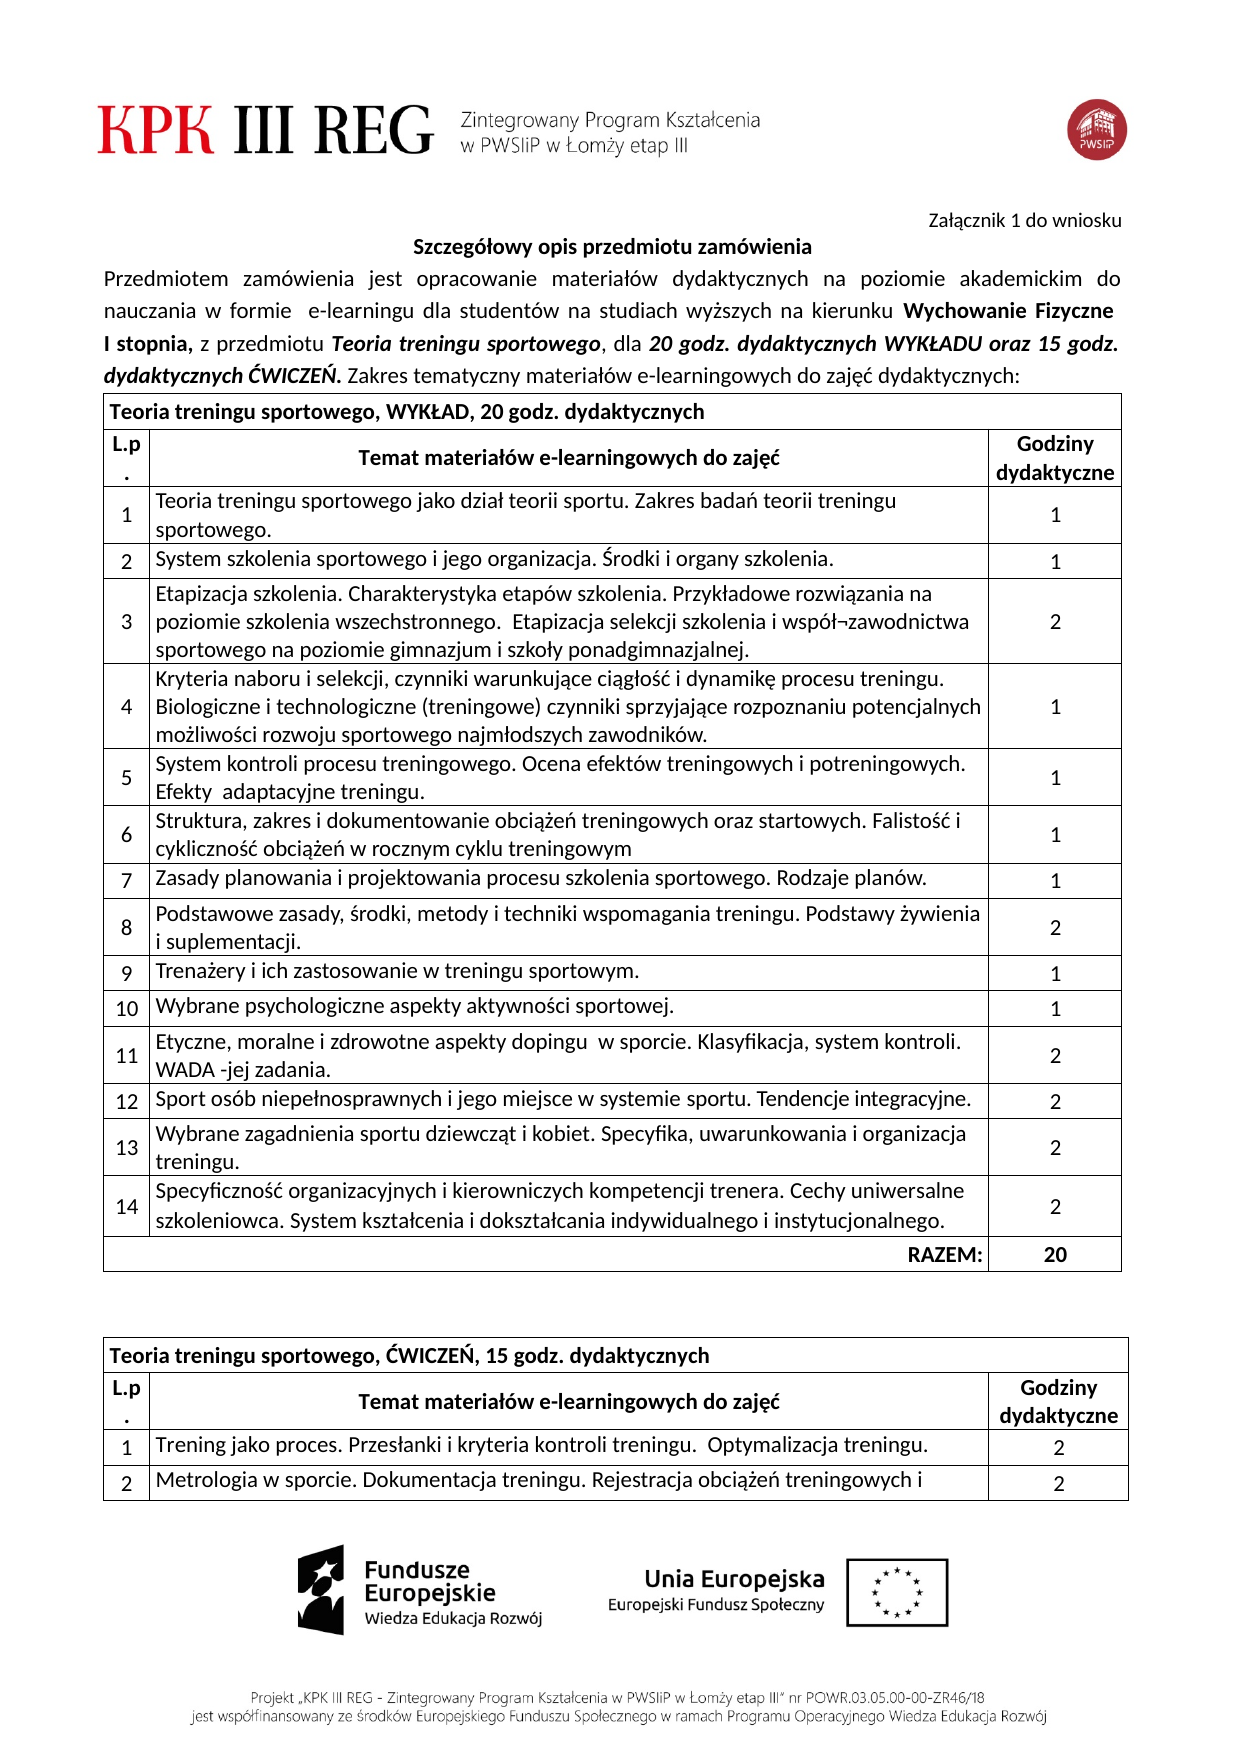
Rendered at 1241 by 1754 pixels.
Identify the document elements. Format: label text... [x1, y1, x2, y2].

table_header Teoria treningu sportowego, WYKŁAD, 20 godz. dydaktycznych [104, 394, 1121, 428]
table_cell Etapizacja szkolenia. Charakterystyka etapów szkolenia. Przykładowe rozwiązania na poziomie szkolenia wszechstronnego. Etapizacja selekcji szkolenia i współ¬zawodnictwa sportowego na poziomie gimnazjum i szkoły ponadgimnazjalnej. [150, 579, 988, 663]
table_cell Temat materiałów e-learningowych do zajęć [150, 430, 988, 486]
table_cell 5 [104, 749, 149, 805]
table_cell 2 [989, 1119, 1121, 1175]
table_cell 2 [989, 1466, 1128, 1500]
table_cell 4 [104, 664, 149, 748]
table_cell Struktura, zakres i dokumentowanie obciążeń treningowych oraz startowych. Falistość i cykliczność obciążeń w rocznym cyklu treningowym [150, 806, 988, 862]
table_cell Podstawowe zasady, środki, metody i techniki wspomagania treningu. Podstawy żywienia i suplementacji. [150, 899, 988, 955]
table_cell 2 [989, 579, 1121, 663]
table_cell System szkolenia sportowego i jego organizacja. Środki i organy szkolenia. [150, 544, 988, 578]
table_cell Sport osób niepełnosprawnych i jego miejsce w systemie sportu. Tendencje integracyjne. [150, 1084, 988, 1118]
table_cell RAZEM: [104, 1237, 988, 1271]
table_cell Zasady planowania i projektowania procesu szkolenia sportowego. Rodzaje planów. [150, 864, 988, 898]
table_cell 13 [104, 1119, 149, 1175]
text Załącznik 1 do wniosku [103, 207, 1122, 232]
table_cell 2 [989, 1176, 1121, 1236]
table_cell 3 [104, 579, 149, 663]
table_cell 7 [104, 864, 149, 898]
table_cell Temat materiałów e-learningowych do zajęć [150, 1373, 988, 1429]
table_cell L.p. [104, 1373, 149, 1429]
table_cell Trening jako proces. Przesłanki i kryteria kontroli treningu. Optymalizacja treningu. [150, 1430, 988, 1464]
table_cell 2 [104, 1466, 149, 1500]
table_cell 1 [989, 806, 1121, 862]
table_cell 10 [104, 991, 149, 1026]
table_cell Godziny dydaktyczne [989, 1373, 1128, 1429]
table_cell 6 [104, 806, 149, 862]
table_cell 8 [104, 899, 149, 955]
table_cell Etyczne, moralne i zdrowotne aspekty dopingu w sporcie. Klasyfikacja, system kontroli. WADA -jej zadania. [150, 1027, 988, 1083]
table_cell 1 [989, 991, 1121, 1026]
text Szczegółowy opis przedmiotu zamówienia [103, 232, 1122, 260]
table_cell Godziny dydaktyczne [989, 430, 1121, 486]
table_cell 11 [104, 1027, 149, 1083]
table_cell Wybrane zagadnienia sportu dziewcząt i kobiet. Specyfika, uwarunkowania i organizacja treningu. [150, 1119, 988, 1175]
table_cell 1 [989, 864, 1121, 898]
table_cell 2 [989, 899, 1121, 955]
table_cell Wybrane psychologiczne aspekty aktywności sportowej. [150, 991, 988, 1026]
table_cell 1 [989, 749, 1121, 805]
table_header Teoria treningu sportowego, ĆWICZEŃ, 15 godz. dydaktycznych [104, 1338, 1128, 1372]
table_cell Teoria treningu sportowego jako dział teorii sportu. Zakres badań teorii treningu sportowego. [150, 487, 988, 543]
table_cell 1 [104, 487, 149, 543]
table_cell 1 [104, 1430, 149, 1464]
table_cell 1 [989, 664, 1121, 748]
table_cell 2 [989, 1430, 1128, 1464]
table_cell 1 [989, 956, 1121, 990]
table_cell Specyficzność organizacyjnych i kierowniczych kompetencji trenera. Cechy uniwersalne szkoleniowca. System kształcenia i dokształcania indywidualnego i instytucjonalnego. [150, 1176, 988, 1236]
table_cell Metrologia w sporcie. Dokumentacja treningu. Rejestracja obciążeń treningowych i startowych. [150, 1466, 988, 1500]
text Przedmiotem zamówienia jest opracowanie materiałów dydaktycznych na poziomie akademickim do nauczania w formie e-learningu dla studentów na studiach wyższych na kierunku Wychowanie Fizyczne I stopnia, z przedmiotu Teoria treningu sportowego, dla 20 godz. dydaktycznych WYKŁADU oraz 15 godz. dydaktycznych ĆWICZEŃ. Zakres tematyczny materiałów e-learningowych do zajęć dydaktycznych: [103, 264, 1122, 389]
table_cell 2 [104, 544, 149, 578]
table_cell 9 [104, 956, 149, 990]
picture [12, 1520, 1223, 1754]
table_cell 2 [989, 1084, 1121, 1118]
table_cell Kryteria naboru i selekcji, czynniki warunkujące ciągłość i dynamikę procesu treningu. Biologiczne i technologiczne (treningowe) czynniki sprzyjające rozpoznaniu potencjalnych możliwości rozwoju sportowego najmłodszych zawodników. [150, 664, 988, 748]
table_cell System kontroli procesu treningowego. Ocena efektów treningowych i potreningowych. Efekty adaptacyjne treningu. [150, 749, 988, 805]
table_cell Trenażery i ich zastosowanie w treningu sportowym. [150, 956, 988, 990]
table_cell 20 [989, 1237, 1121, 1271]
picture [2, 96, 1234, 163]
table_cell L.p. [104, 430, 149, 486]
table_cell 1 [989, 487, 1121, 543]
table_cell 2 [989, 1027, 1121, 1083]
table_cell 1 [989, 544, 1121, 578]
table_cell 12 [104, 1084, 149, 1118]
table_cell 14 [104, 1176, 149, 1236]
